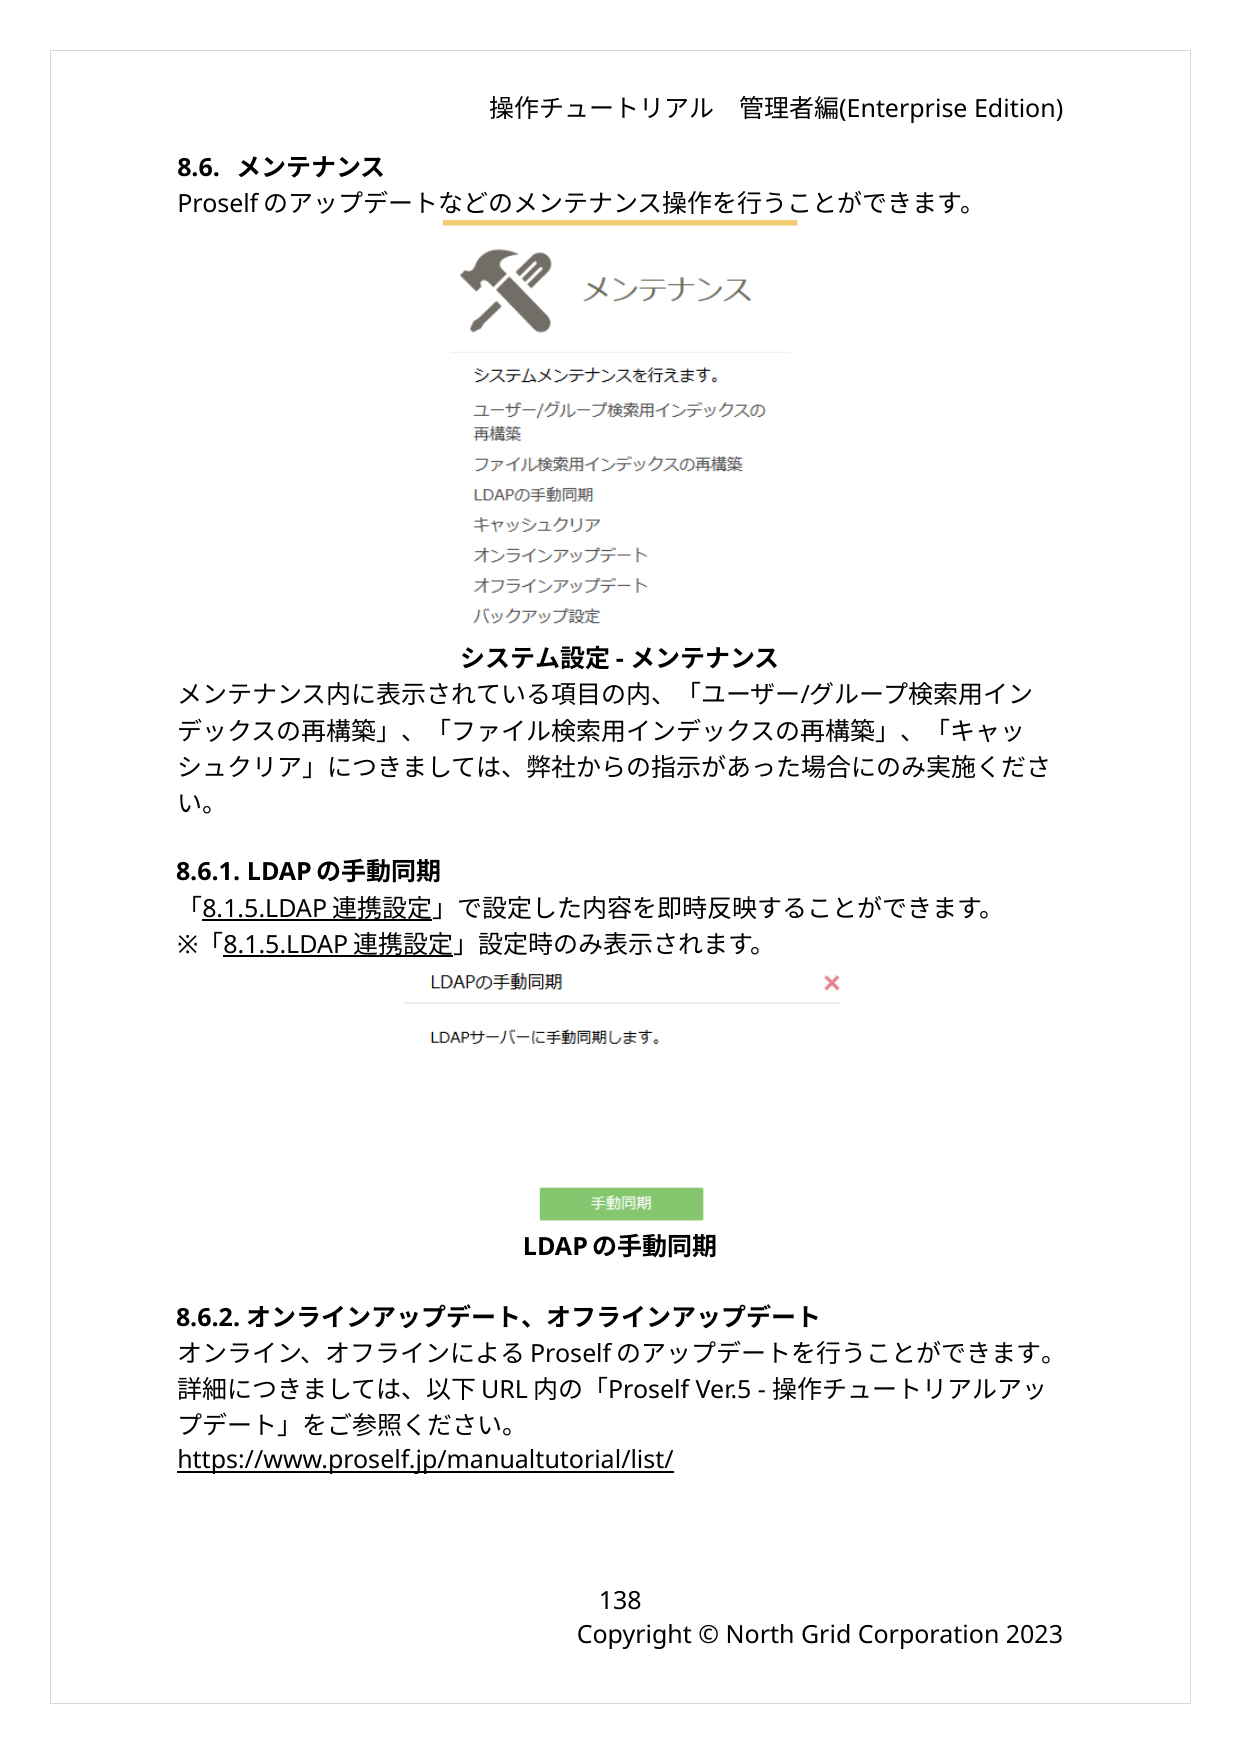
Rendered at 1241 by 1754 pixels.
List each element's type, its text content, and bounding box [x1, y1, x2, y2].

subtitle LDAPの手動同期 [176, 854, 1063, 888]
picture [383, 960, 857, 1227]
text メンテナンス内に表示されている項目の内、「ユーザー/グループ検索用インデックスの再構築」、「ファイル検索用インデックスの再構築」、「キャッシュクリア」につきましては、弊社からの指示があった場合にのみ実施ください。 [177, 675, 1063, 820]
text LDAPの手動同期 [177, 1227, 1063, 1263]
text システム設定 - メンテナンス [177, 639, 1063, 675]
subtitle メンテナンス [177, 148, 1063, 184]
text Proselfのアップデートなどのメンテナンス操作を行うことができます。 [177, 184, 1063, 220]
picture [442, 220, 798, 639]
subtitle オンラインアップデート、オフラインアップデート [176, 1297, 1063, 1333]
text オンライン、オフラインによるProselfのアップデートを行うことができます。 [177, 1333, 1063, 1369]
text 詳細につきましては、以下URL内の「Proself Ver.5 - 操作チュートリアルアップデート」をご参照ください。 [177, 1369, 1063, 1442]
text ※「8.1.5.LDAP連携設定」設定時のみ表示されます。 [177, 924, 1063, 961]
text https://www.proself.jp/manualtutorial/list/ [177, 1442, 1063, 1476]
text 「8.1.5.LDAP連携設定」で設定した内容を即時反映することができます。 [177, 888, 1063, 924]
